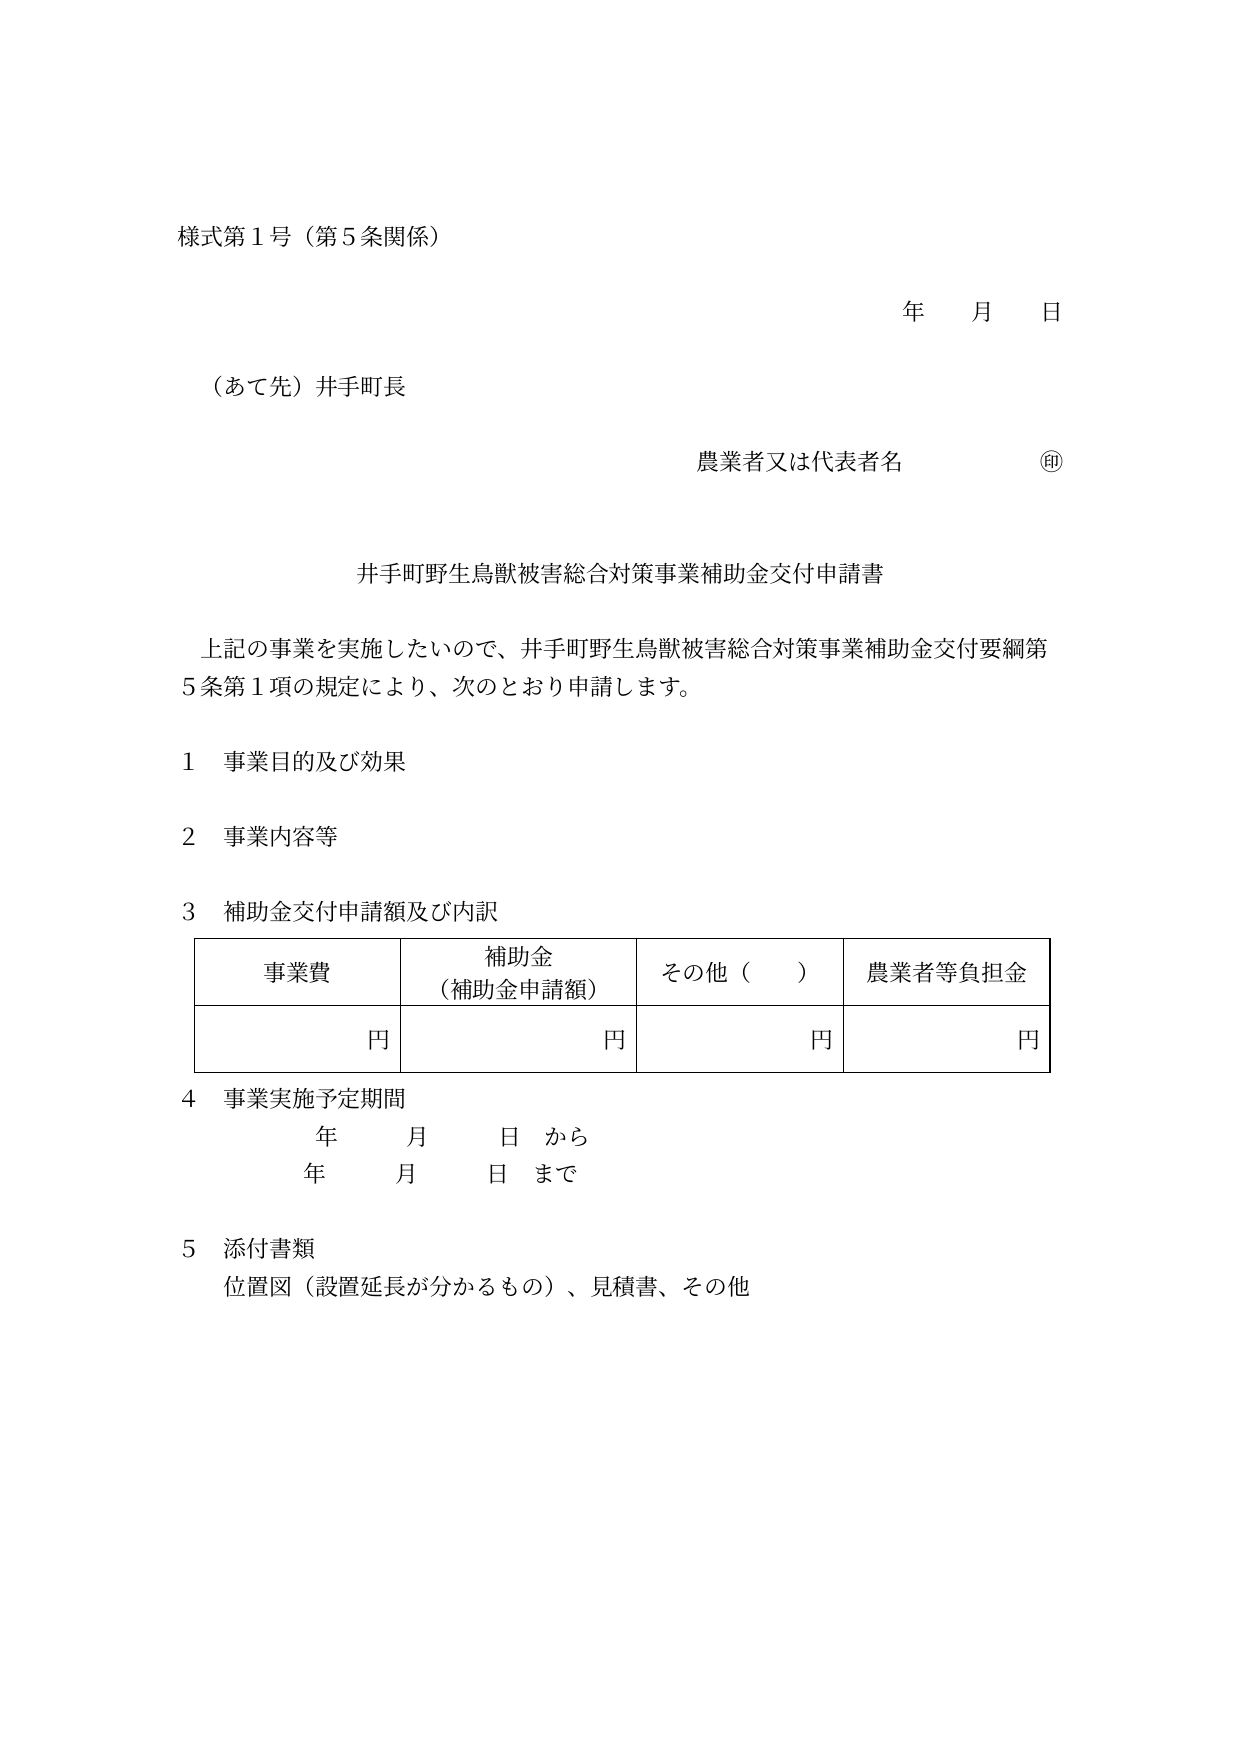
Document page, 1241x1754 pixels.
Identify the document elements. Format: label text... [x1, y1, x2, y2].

text 年 月 日 まで [177, 1154, 1063, 1192]
text ５ 添付書類 [177, 1229, 1063, 1267]
table_header 補助金 （補助金申請額） [401, 939, 636, 1005]
table_cell 円 [401, 1006, 636, 1072]
text ３ 補助金交付申請額及び内訳 [177, 892, 1063, 929]
text ４ 事業実施予定期間 [177, 967, 1063, 1117]
text 様式第１号（第５条関係） [177, 217, 1063, 254]
table_header 事業費 [195, 939, 400, 1005]
text ２ 事業内容等 [177, 817, 1063, 854]
text 井手町野生鳥獣被害総合対策事業補助金交付申請書 [177, 554, 1063, 592]
table_cell 円 [844, 1006, 1049, 1072]
text 位置図（設置延長が分かるもの）、見積書、その他 [177, 1267, 1063, 1304]
text １ 事業目的及び効果 [177, 742, 1063, 779]
text 年 月 日 [177, 292, 1063, 329]
text 上記の事業を実施したいので、井手町野生鳥獣被害総合対策事業補助金交付要綱第５条第１項の規定により、次のとおり申請します。 [177, 629, 1063, 704]
table_cell 円 [637, 1006, 843, 1072]
table_cell 円 [195, 1006, 400, 1072]
table_header その他（ ） [637, 939, 843, 1005]
table_header 農業者等負担金 [844, 939, 1049, 1005]
text （あて先）井手町長 [177, 367, 1063, 404]
text 年 月 日 から [177, 1117, 1063, 1154]
text 農業者又は代表者名 ㊞ [177, 442, 1063, 479]
